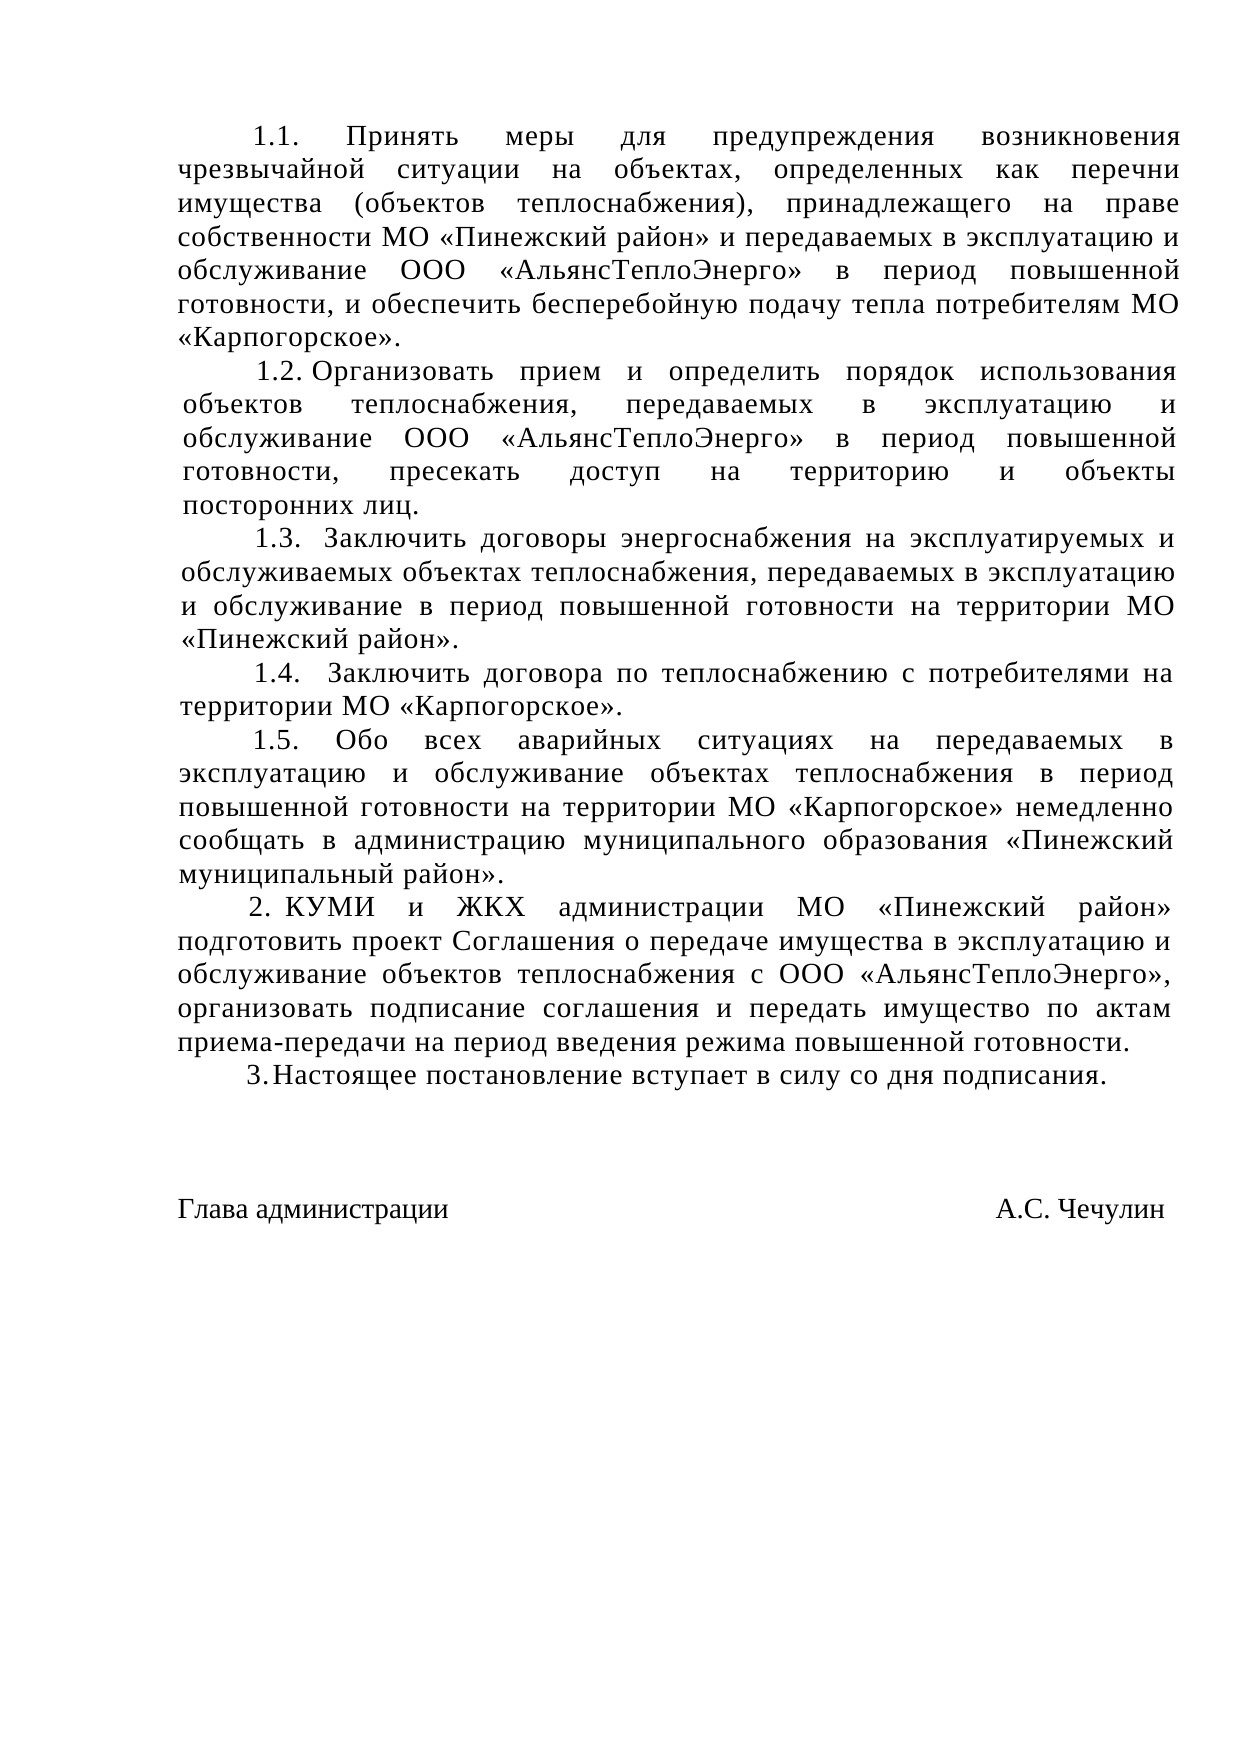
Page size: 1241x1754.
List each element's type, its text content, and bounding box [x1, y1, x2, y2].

text 1.1. Принять меры для предупреждения возникновения чрезвычайной ситуации на объектах, определенных как перечни имущества (объектов теплоснабжения), принадлежащего на праве собственности МО «Пинежский район» и передаваемых в эксплуатацию и обслуживание ООО «АльянсТеплоЭнерго» в период повышенной готовности, и обеспечить бесперебойную подачу тепла потребителям МО «Карпогорское». [177, 118, 1181, 353]
text 2. КУМИ и ЖКХ администрации МО «Пинежский район» подготовить проект Соглашения о передаче имущества в эксплуатацию и обслуживание объектов теплоснабжения с ООО «АльянсТеплоЭнерго», организовать подписание соглашения и передать имущество по актам приема-передачи на период введения режима повышенной готовности. [177, 889, 1173, 1057]
text 1.5. Обо всех аварийных ситуациях на передаваемых в эксплуатацию и обслуживание объектах теплоснабжения в период повышенной готовности на территории МО «Карпогорское» немедленно сообщать в администрацию муниципального образования «Пинежский муниципальный район». [179, 722, 1175, 889]
text 1.4. Заключить договора по теплоснабжению с потребителями на территории МО «Карпогорское». [180, 655, 1174, 722]
text 1.3. Заключить договоры энергоснабжения на эксплуатируемых и обслуживаемых объектах теплоснабжения, передаваемых в эксплуатацию и обслуживание в период повышенной готовности на территории МО «Пинежский район». [181, 521, 1177, 655]
list Настоящее постановление вступает в силу со дня подписания. [246, 1057, 1181, 1091]
text Глава администрации А.С. Чечулин [177, 1191, 1167, 1225]
text 1.2. Организовать прием и определить порядок использования объектов теплоснабжения, передаваемых в эксплуатацию и обслуживание ООО «АльянсТеплоЭнерго» в период повышенной готовности, пресекать доступ на территорию и объекты посторонних лиц. [183, 353, 1178, 521]
